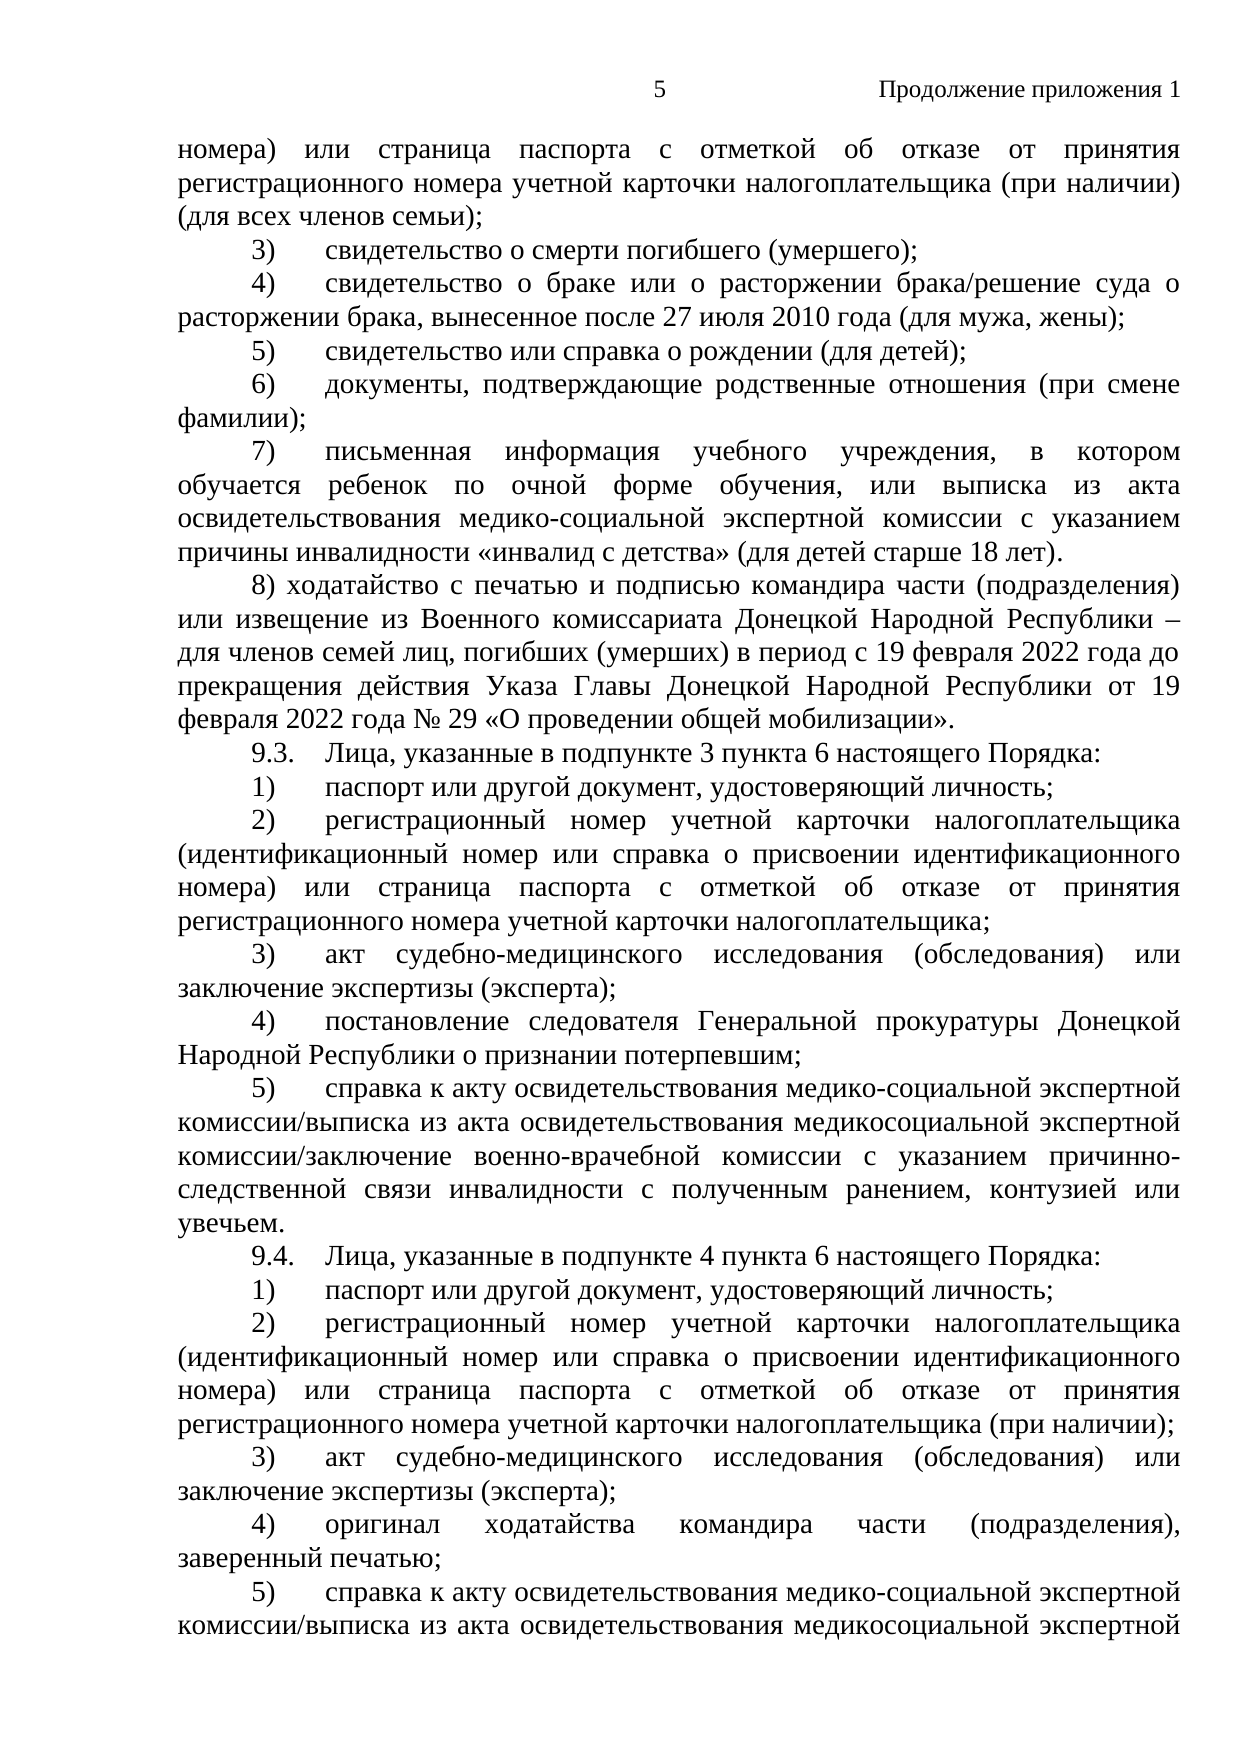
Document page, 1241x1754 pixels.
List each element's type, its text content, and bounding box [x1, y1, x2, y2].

text 9.4. Лица, указанные в подпункте 4 пункта 6 настоящего Порядка: [177, 1238, 1181, 1272]
text 9.3. Лица, указанные в подпункте 3 пункта 6 настоящего Порядка: [177, 735, 1181, 769]
text 7) письменная информация учебного учреждения, в котором обучается ребенок по очной форме обучения, или выписка из акта освидетельствования медико-социальной экспертной комиссии с указанием причины инвалидности «инвалид с детства» (для детей старше 18 лет). [177, 433, 1181, 567]
text 3) акт судебно-медицинского исследования (обследования) или заключение экспертизы (эксперта); [177, 1439, 1181, 1507]
text 2) регистрационный номер учетной карточки налогоплательщика (идентификационный номер или справка о присвоении идентификационного номера) или страница паспорта с отметкой об отказе от принятия регистрационного номера учетной карточки налогоплательщика; [177, 802, 1181, 936]
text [177, 131, 1181, 232]
text 3) свидетельство о смерти погибшего (умершего); [177, 232, 1181, 266]
text 1) паспорт или другой документ, удостоверяющий личность; [177, 1272, 1181, 1305]
text 3) акт судебно-медицинского исследования (обследования) или заключение экспертизы (эксперта); [177, 936, 1181, 1003]
text 5) свидетельство или справка о рождении (для детей); [177, 333, 1181, 366]
text 1) паспорт или другой документ, удостоверяющий личность; [177, 769, 1181, 802]
text 8) ходатайство с печатью и подписью командира части (подразделения) или извещение из Военного комиссариата Донецкой Народной Республики – для членов семей лиц, погибших (умерших) в период с 19 февраля 2022 года до прекращения действия Указа Главы Донецкой Народной Республики от 19 февраля 2022 года № 29 «О проведении общей мобилизации». [177, 567, 1181, 735]
text 2) регистрационный номер учетной карточки налогоплательщика (идентификационный номер или справка о присвоении идентификационного номера) или страница паспорта с отметкой об отказе от принятия регистрационного номера учетной карточки налогоплательщика (при наличии); [177, 1305, 1181, 1439]
text 4) постановление следователя Генеральной прокуратуры Донецкой Народной Республики о признании потерпевшим; [177, 1003, 1181, 1071]
text 6) документы, подтверждающие родственные отношения (при смене фамилии); [177, 366, 1181, 433]
text 5) справка к акту освидетельствования медико-социальной экспертной комиссии/выписка из акта освидетельствования медикосоциальной экспертной комиссии/заключение военно-врачебной комиссии с указанием причинно-следственной связи инвалидности с полученным ранением, контузией или увечьем. [177, 1071, 1181, 1238]
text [177, 1574, 1181, 1641]
text 4) свидетельство о браке или о расторжении брака/решение суда о расторжении брака, вынесенное после 27 июля 2010 года (для мужа, жены); [177, 266, 1181, 333]
text 4) оригинал ходатайства командира части (подразделения), заверенный печатью; [177, 1507, 1181, 1574]
